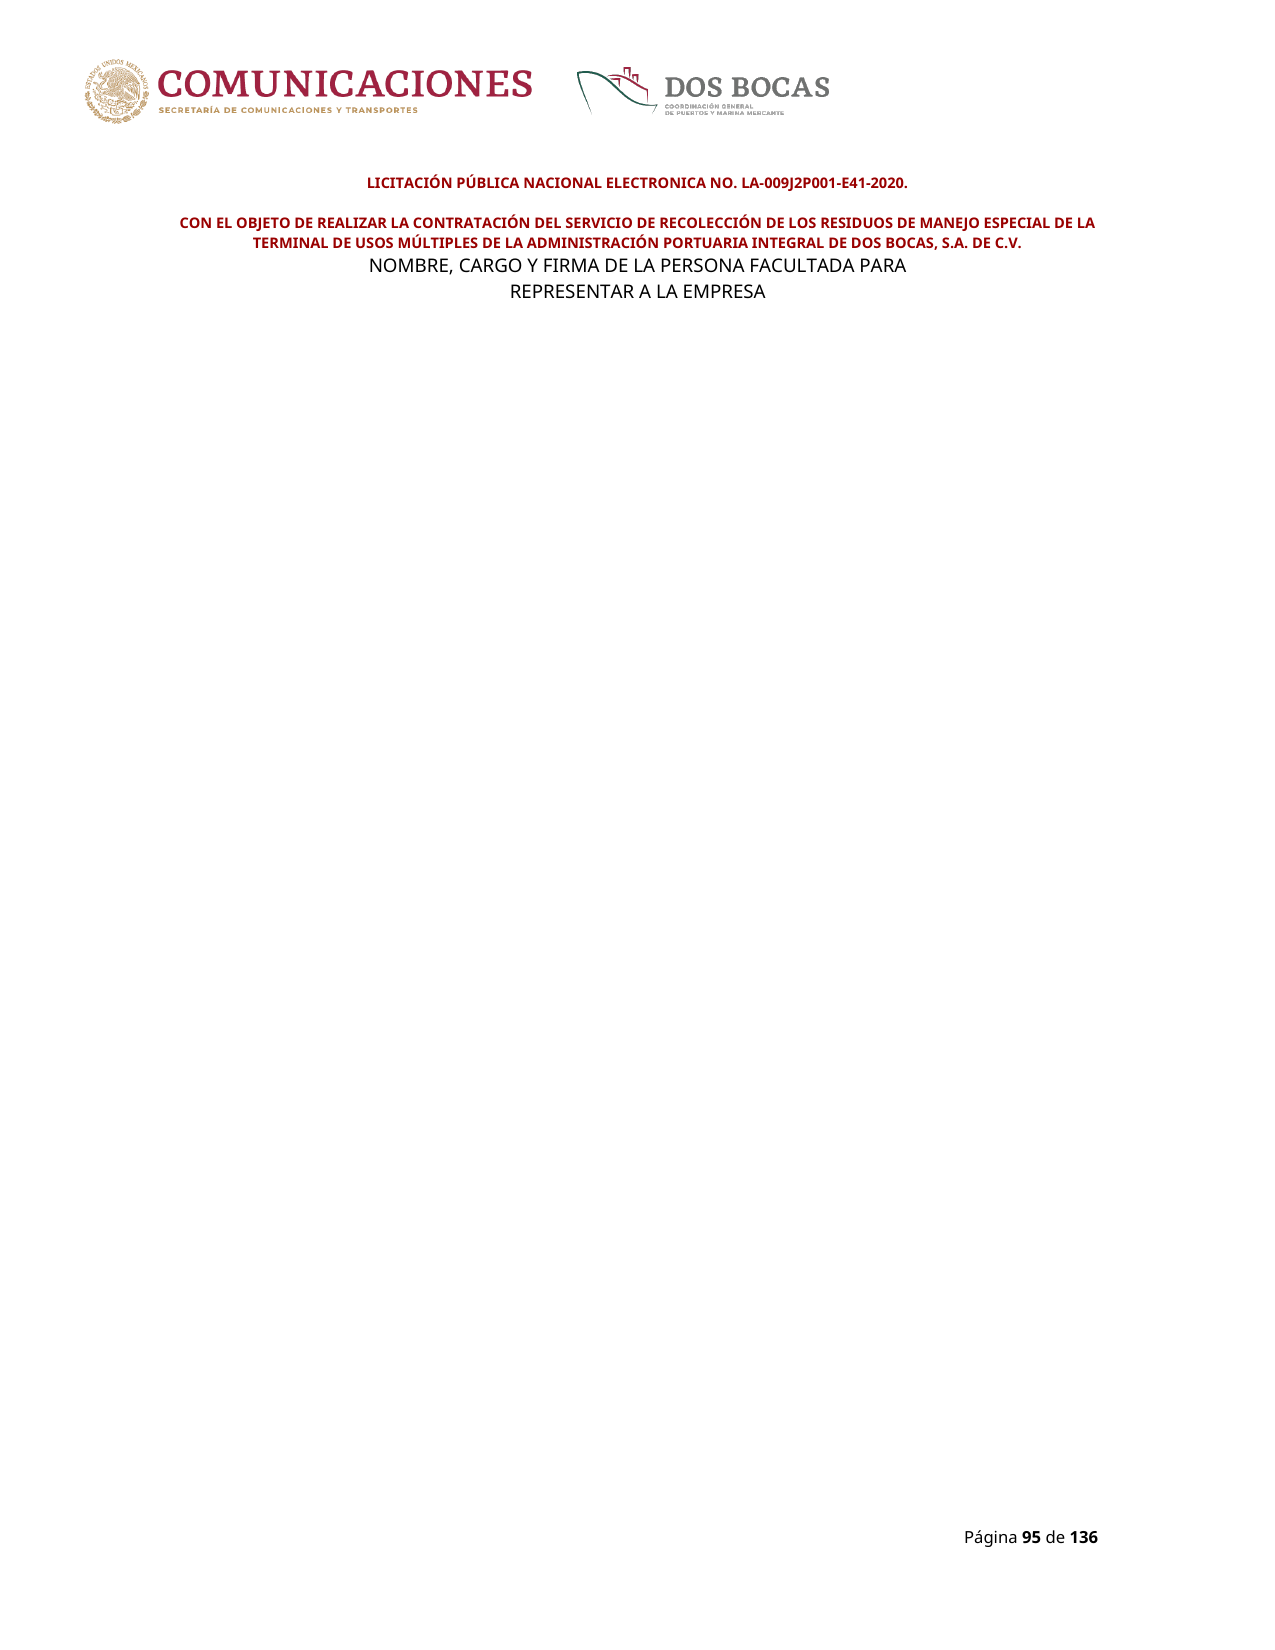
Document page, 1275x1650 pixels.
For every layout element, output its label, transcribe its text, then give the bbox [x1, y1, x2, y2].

picture [80, 51, 536, 134]
picture [577, 67, 829, 115]
text NOMBRE, CARGO Y FIRMA DE LA PERSONA FACULTADA PARA [177, 253, 1098, 278]
text REPRESENTAR A LA EMPRESA [177, 278, 1098, 304]
